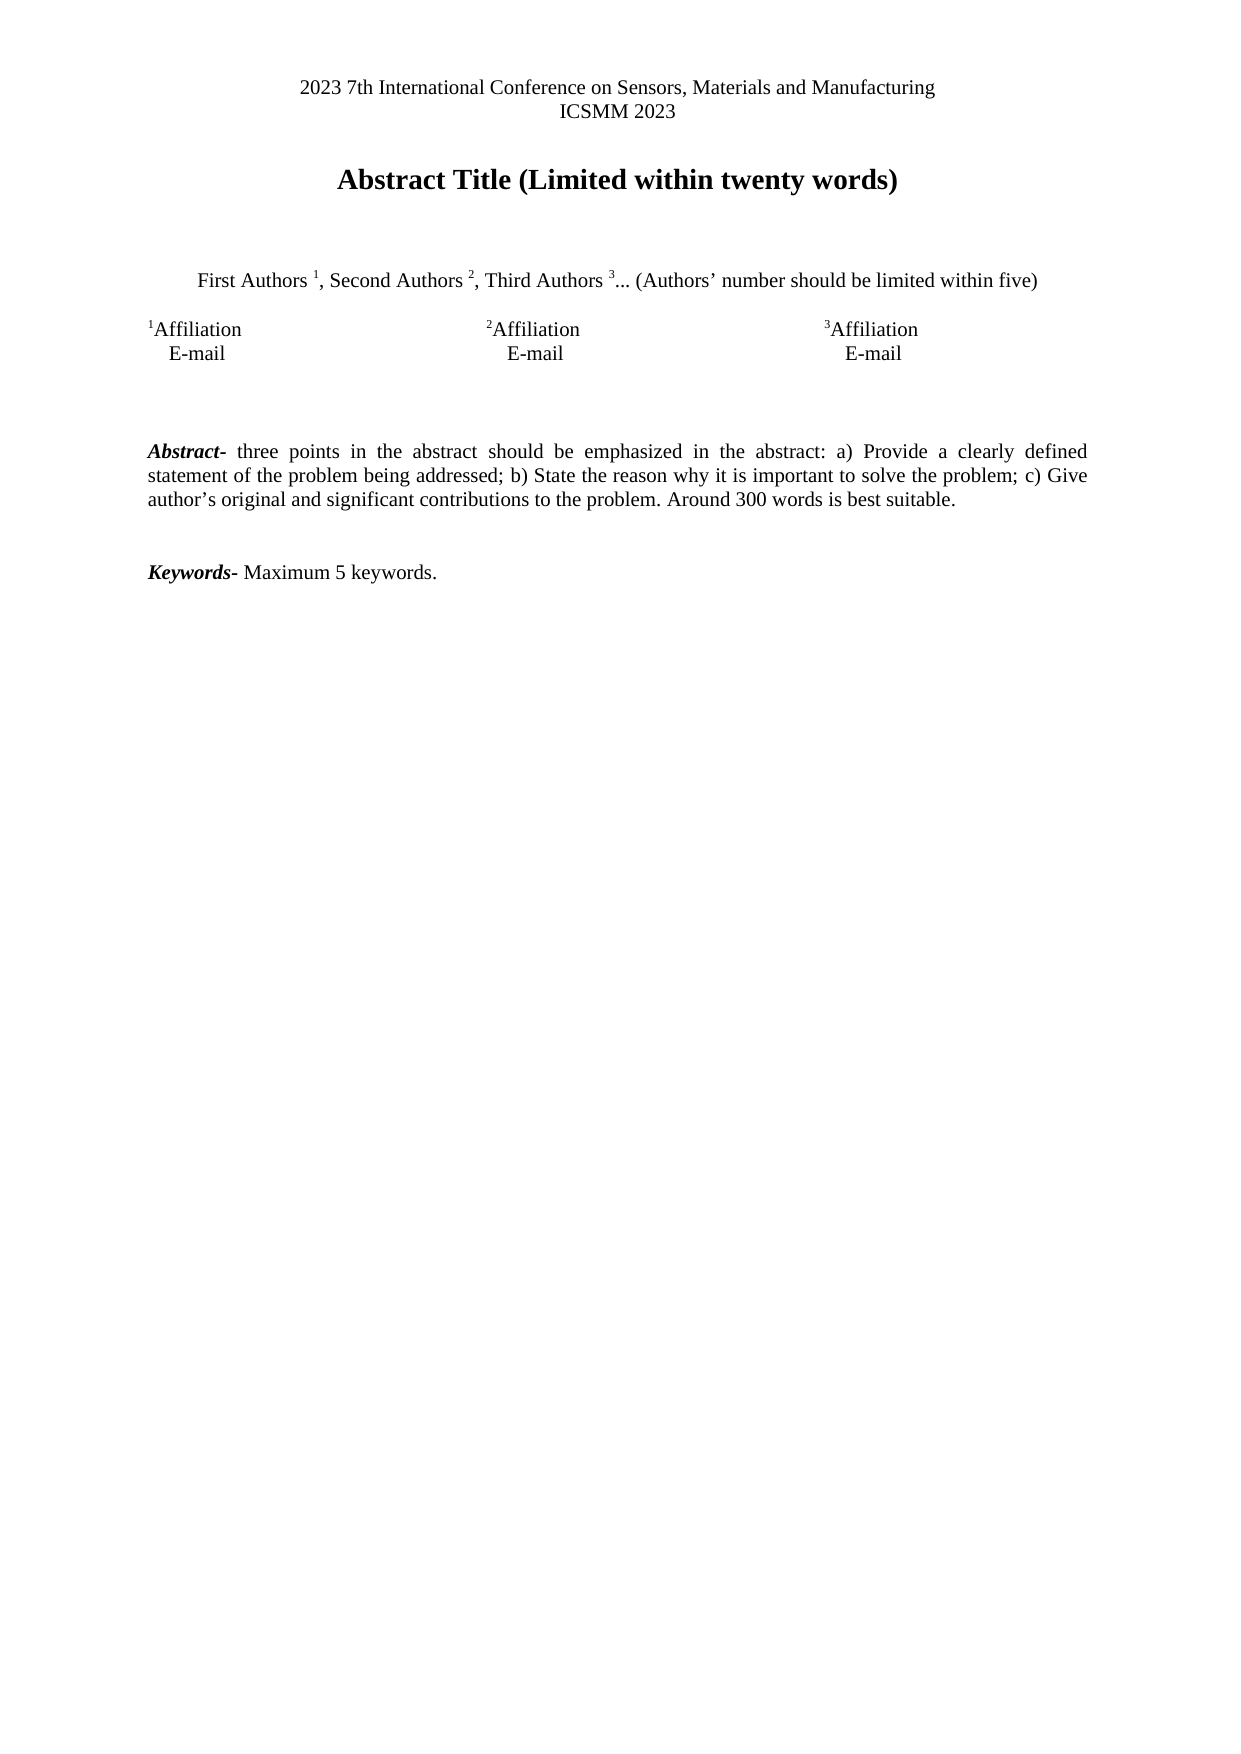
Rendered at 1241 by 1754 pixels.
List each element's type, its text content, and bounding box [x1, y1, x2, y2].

text Abstract- three points in the abstract should be emphasized in the abstract: a) Provide a clearly defined statement of the problem being addressed; b) State the reason why it is important to solve the problem; c) Give author’s original and significant contributions to the problem. Around 300 words is best suitable. [148, 439, 1087, 511]
text Keywords- Maximum 5 keywords. [148, 560, 1087, 584]
subtitle Abstract Title (Limited within twenty words) [148, 162, 1087, 196]
text E-mail [148, 341, 411, 365]
text E-mail [824, 341, 1087, 365]
subtitle First Authors 1, Second Authors 2, Third Authors 3... (Authors’ number should be limited within five) [148, 268, 1087, 292]
text 2Affiliation [486, 317, 749, 341]
text E-mail [486, 341, 749, 365]
text 3Affiliation [824, 317, 1087, 341]
text 1Affiliation [148, 317, 411, 341]
